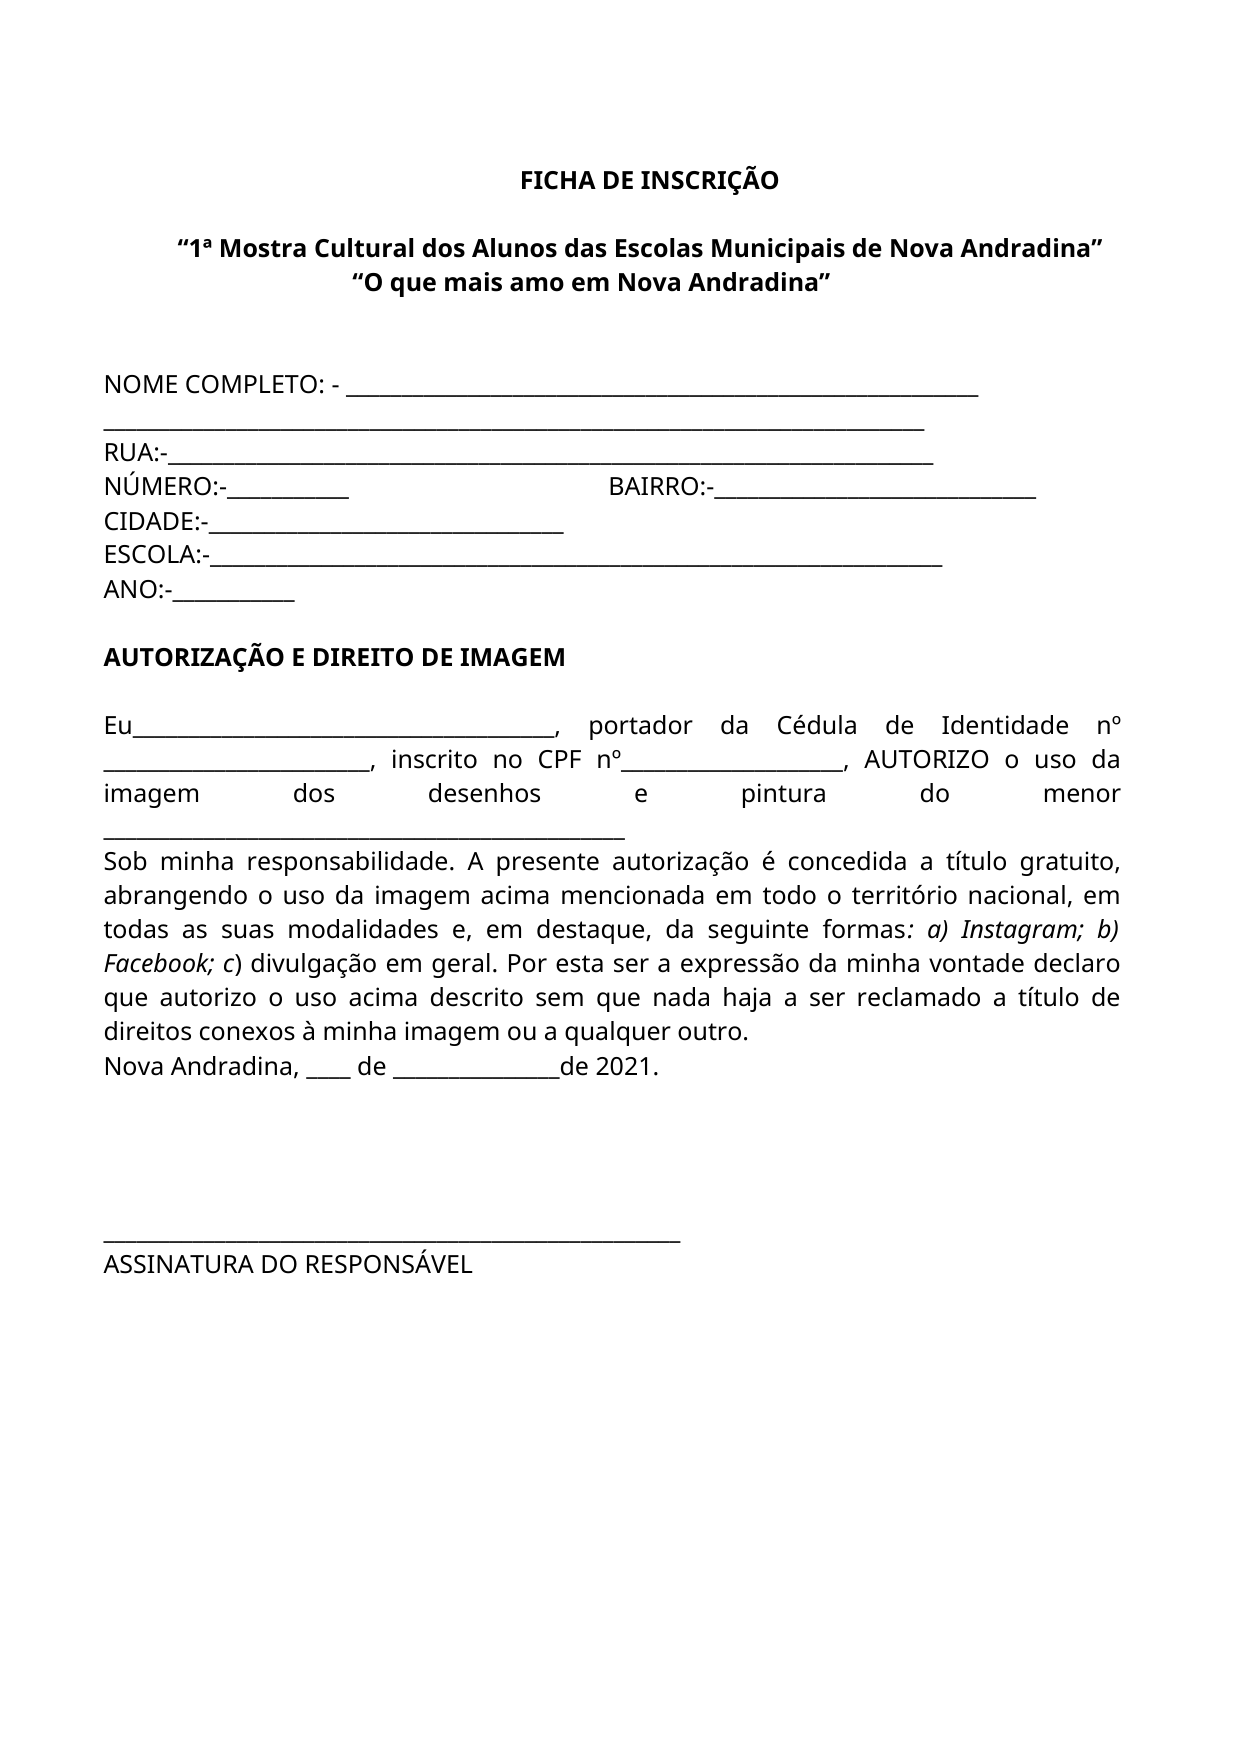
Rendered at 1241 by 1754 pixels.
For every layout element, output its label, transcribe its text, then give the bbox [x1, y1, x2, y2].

text NÚMERO:-___________ BAIRRO:-_____________________________ [103, 469, 1122, 503]
text ____________________________________________________ [103, 1212, 1122, 1246]
text AUTORIZAÇÃO E DIREITO DE IMAGEM [103, 639, 1122, 673]
text Eu______________________________________, portador da Cédula de Identidade nº ________________________, inscrito no CPF nº____________________, AUTORIZO o uso da imagem dos desenhos e pintura do menor _______________________________________________ [103, 707, 1122, 844]
text Sob minha responsabilidade. A presente autorização é concedida a título gratuito, abrangendo o uso da imagem acima mencionada em todo o território nacional, em todas as suas modalidades e, em destaque, da seguinte formas: a) Instagram; b) Facebook; c) divulgação em geral. Por esta ser a expressão da minha vontade declaro que autorizo o uso acima descrito sem que nada haja a ser reclamado a título de direitos conexos à minha imagem ou a qualquer outro. [103, 844, 1122, 1048]
text “O que mais amo em Nova Andradina” [177, 265, 1122, 299]
text __________________________________________________________________________ [103, 401, 1122, 435]
text NOME COMPLETO: - _________________________________________________________ [103, 367, 1122, 401]
text ASSINATURA DO RESPONSÁVEL [103, 1246, 1122, 1281]
text Nova Andradina, ____ de _______________de 2021. [103, 1048, 1122, 1082]
text ANO:-___________ [103, 571, 1122, 605]
text FICHA DE INSCRIÇÃO [177, 162, 1122, 197]
text “1ª Mostra Cultural dos Alunos das Escolas Municipais de Nova Andradina” [177, 231, 1122, 265]
text RUA:-_____________________________________________________________________ [103, 435, 1122, 469]
text ESCOLA:-__________________________________________________________________ [103, 537, 1122, 571]
text CIDADE:-________________________________ [103, 503, 1122, 537]
